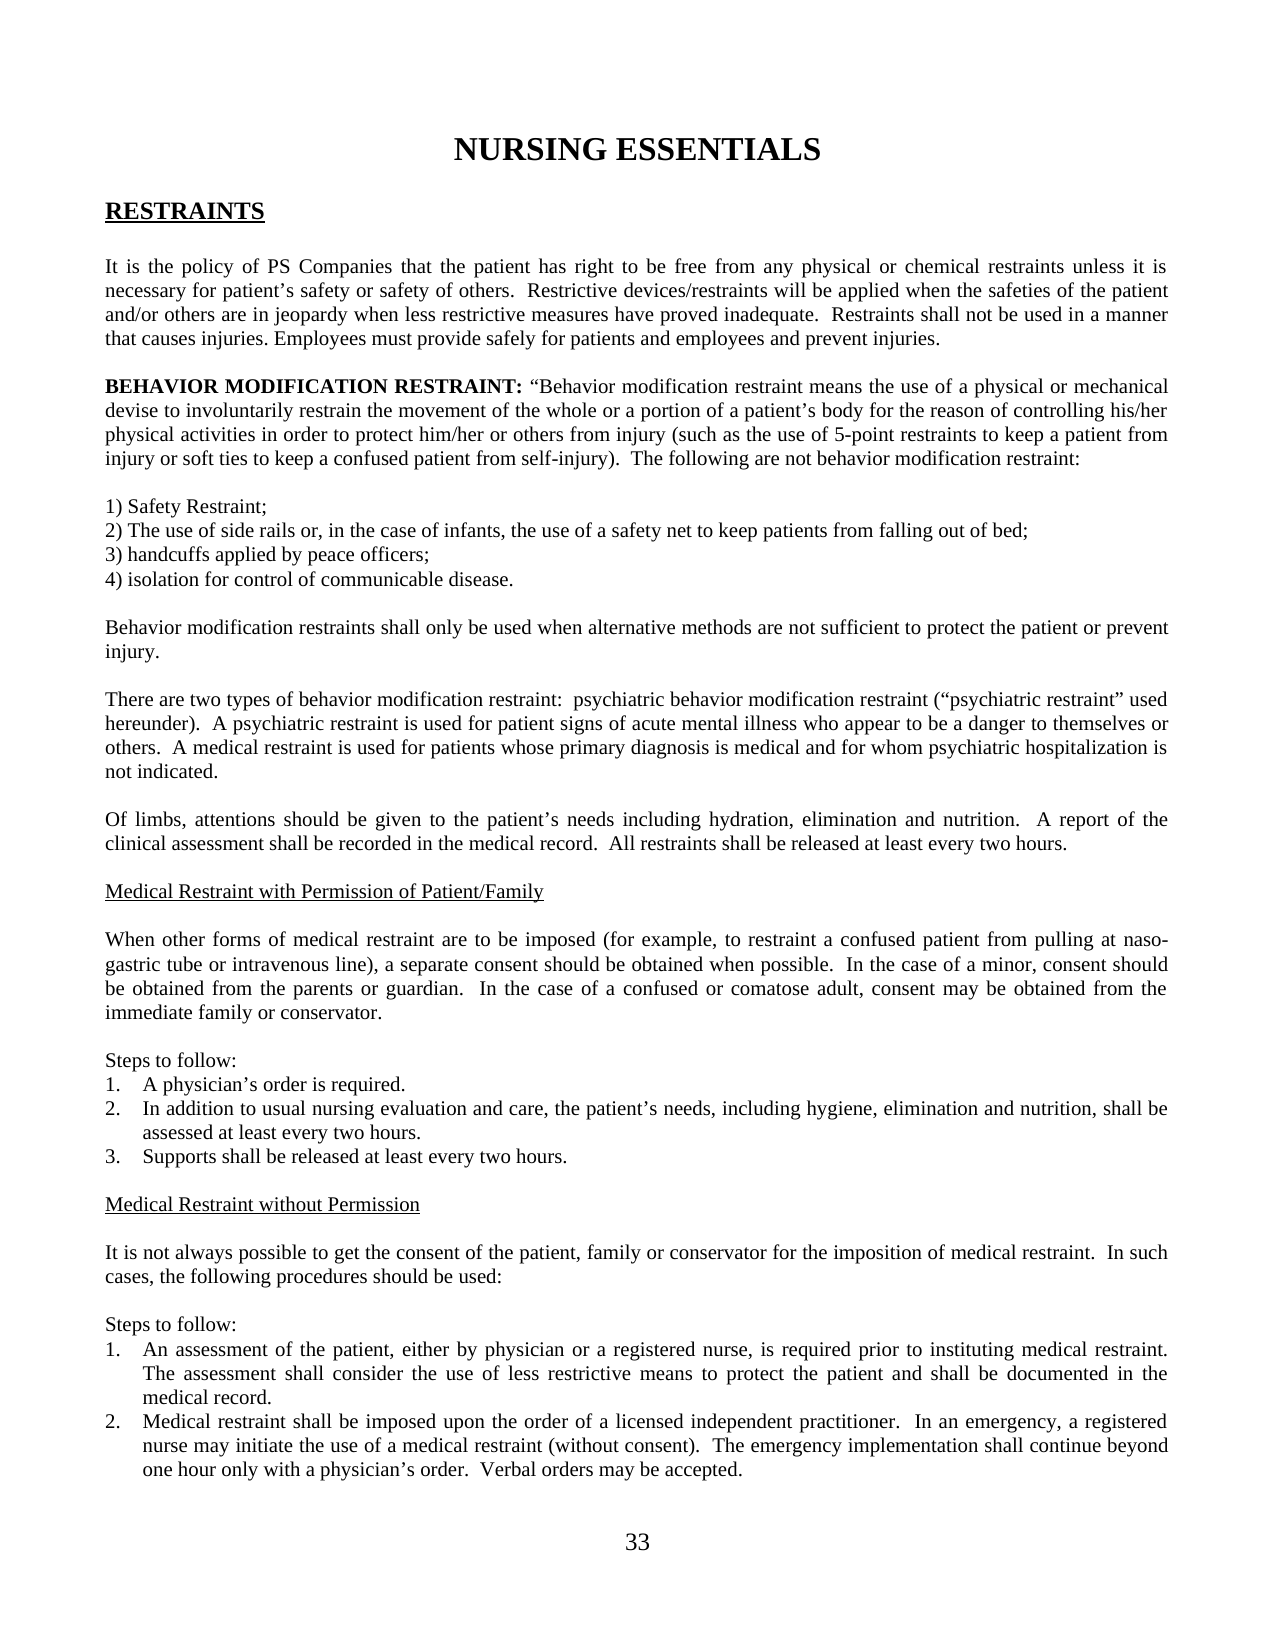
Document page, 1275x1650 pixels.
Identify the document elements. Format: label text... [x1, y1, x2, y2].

text Behavior modification restraints shall only be used when alternative methods are not sufficient to protect the patient or prevent injury. [105, 614, 1170, 663]
text It is the policy of PS Companies that the patient has right to be free from any physical or chemical restraints unless it is necessary for patient’s safety or safety of others. Restrictive devices/restraints will be applied when the safeties of the patient and/or others are in jeopardy when less restrictive measures have proved inadequate. Restraints shall not be used in a manner that causes injuries. Employees must provide safely for patients and employees and prevent injuries. [105, 254, 1170, 350]
list Supports shall be released at least every two hours. [105, 1144, 1170, 1168]
list In addition to usual nursing evaluation and care, the patient’s needs, including hygiene, elimination and nutrition, shall be assessed at least every two hours. [105, 1096, 1170, 1144]
list A physician’s order is required. [105, 1072, 1170, 1096]
text 3) handcuffs applied by peace officers; [105, 542, 1170, 566]
text Medical Restraint without Permission [105, 1192, 1170, 1216]
subtitle NURSING ESSENTIALS [105, 129, 1170, 167]
list An assessment of the patient, either by physician or a registered nurse, is required prior to instituting medical restraint. The assessment shall consider the use of less restrictive means to protect the patient and shall be documented in the medical record. [105, 1336, 1170, 1409]
text It is not always possible to get the consent of the patient, family or conservator for the imposition of medical restraint. In such cases, the following procedures should be used: [105, 1240, 1170, 1288]
text Of limbs, attentions should be given to the patient’s needs including hydration, elimination and nutrition. A report of the clinical assessment shall be recorded in the medical record. All restraints shall be released at least every two hours. [105, 807, 1170, 855]
text Steps to follow: [105, 1048, 1170, 1072]
subtitle RESTRAINTS [105, 196, 1170, 225]
list Medical restraint shall be imposed upon the order of a licensed independent practitioner. In an emergency, a registered nurse may initiate the use of a medical restraint (without consent). The emergency implementation shall continue beyond one hour only with a physician’s order. Verbal orders may be accepted. [105, 1409, 1170, 1481]
text Medical Restraint with Permission of Patient/Family [105, 879, 1170, 903]
text 4) isolation for control of communicable disease. [105, 566, 1170, 591]
text There are two types of behavior modification restraint: psychiatric behavior modification restraint (“psychiatric restraint” used hereunder). A psychiatric restraint is used for patient signs of acute mental illness who appear to be a danger to themselves or others. A medical restraint is used for patients whose primary diagnosis is medical and for whom psychiatric hospitalization is not indicated. [105, 687, 1170, 783]
text BEHAVIOR MODIFICATION RESTRAINT: “Behavior modification restraint means the use of a physical or mechanical devise to involuntarily restrain the movement of the whole or a portion of a patient’s body for the reason of controlling his/her physical activities in order to protect him/her or others from injury (such as the use of 5-point restraints to keep a patient from injury or soft ties to keep a confused patient from self-injury). The following are not behavior modification restraint: [105, 374, 1170, 470]
text When other forms of medical restraint are to be imposed (for example, to restraint a confused patient from pulling at naso-gastric tube or intravenous line), a separate consent should be obtained when possible. In the case of a minor, consent should be obtained from the parents or guardian. In the case of a confused or comatose adult, consent may be obtained from the immediate family or conservator. [105, 927, 1170, 1024]
text 1) Safety Restraint; [105, 494, 1170, 518]
text Steps to follow: [105, 1312, 1170, 1336]
text 2) The use of side rails or, in the case of infants, the use of a safety net to keep patients from falling out of bed; [105, 518, 1170, 542]
